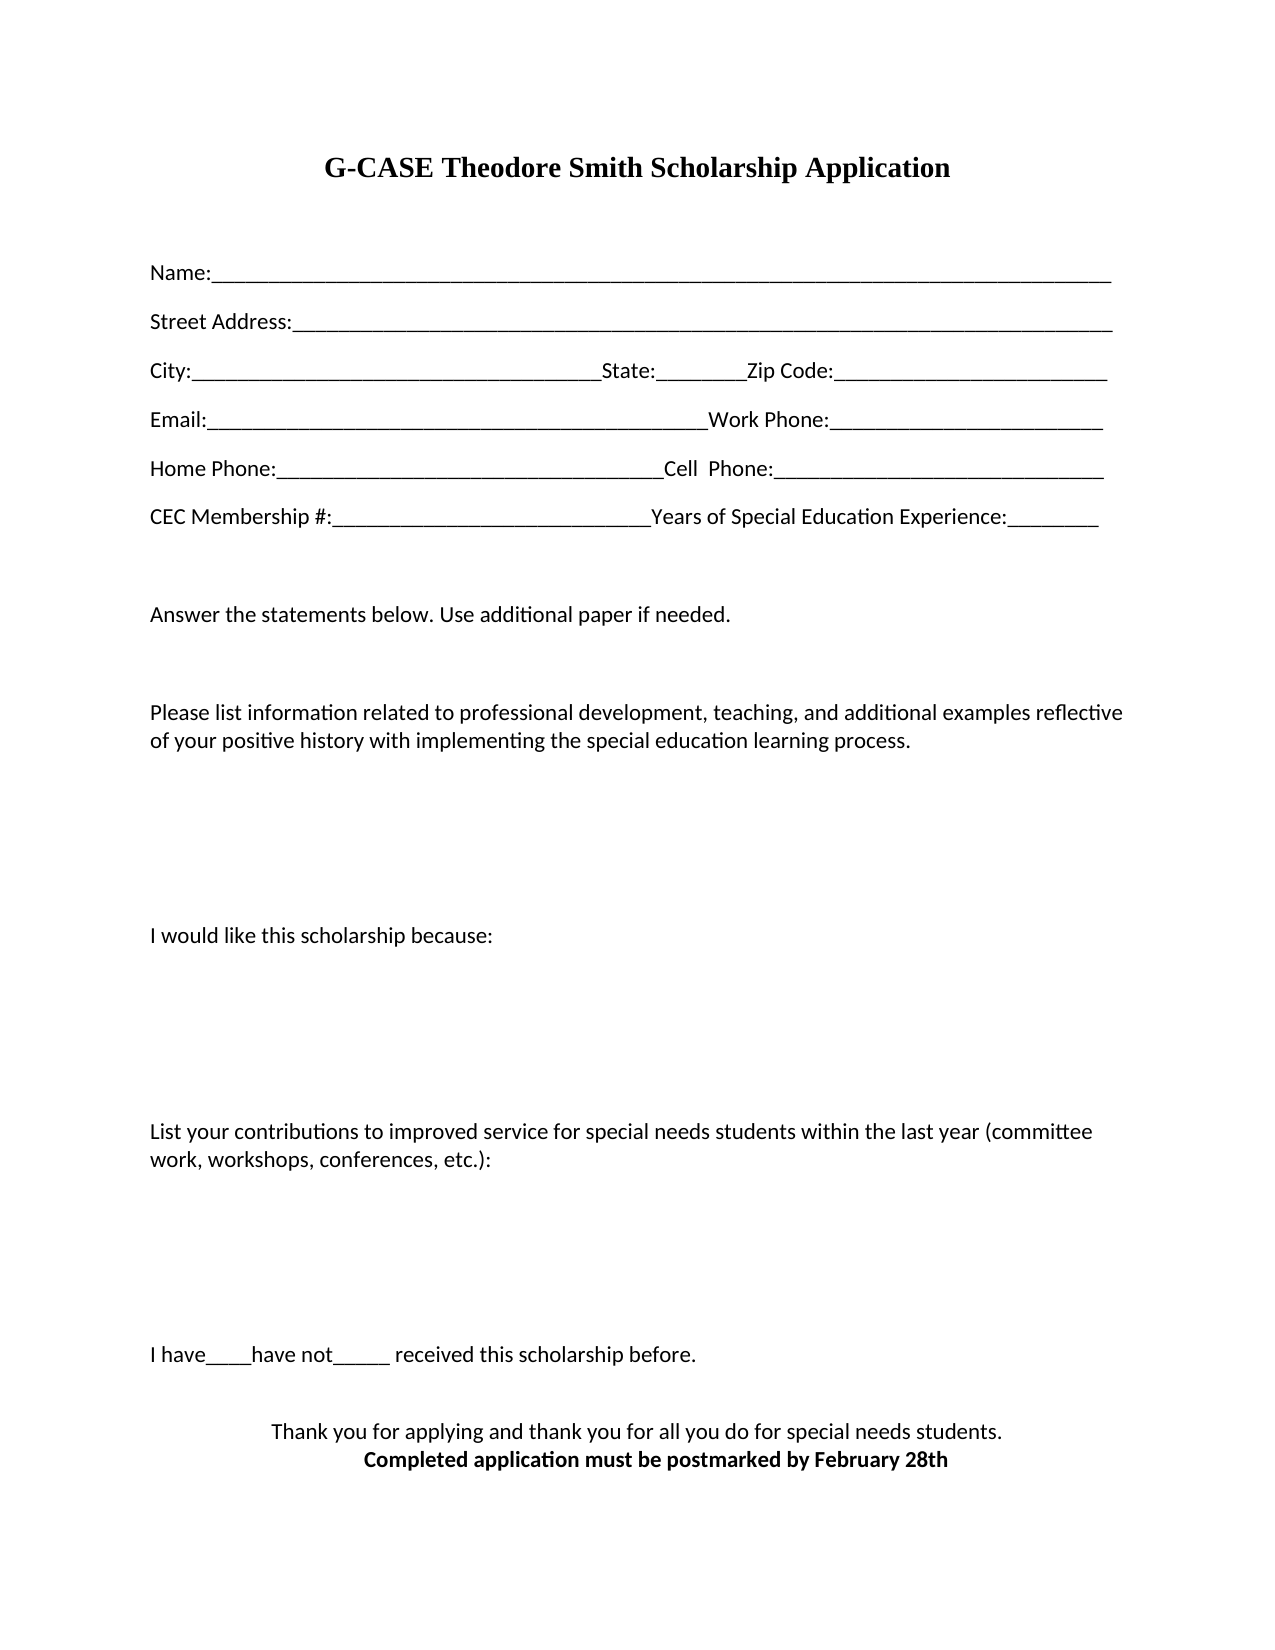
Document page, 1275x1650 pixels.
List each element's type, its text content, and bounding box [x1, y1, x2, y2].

text G-CASE Theodore Smith Scholarship Application [150, 150, 1125, 183]
text CEC Membership #:____________________________Years of Special Education Experience:________ [150, 502, 1125, 531]
text I have____have not_____ received this scholarship before. [150, 1340, 1125, 1368]
text I would like this scholarship because: [150, 921, 1125, 949]
text Answer the statements below. Use additional paper if needed. [150, 600, 1125, 628]
text Name:_______________________________________________________________________________ [150, 258, 1125, 286]
text City:____________________________________State:________Zip Code:________________________ [150, 356, 1125, 384]
text Street Address:________________________________________________________________________ [150, 307, 1125, 335]
text Email:____________________________________________Work Phone:________________________ [150, 405, 1125, 433]
text Home Phone:__________________________________Cell Phone:_____________________________ [150, 454, 1125, 482]
text List your contributions to improved service for special needs students within the last year (committee work, workshops, conferences, etc.): [150, 1117, 1125, 1173]
text Please list information related to professional development, teaching, and additional examples reflective of your positive history with implementing the special education learning process. [150, 698, 1125, 754]
text Completed application must be postmarked by February 28th [187, 1445, 1125, 1473]
text Thank you for applying and thank you for all you do for special needs students. [150, 1417, 1125, 1445]
